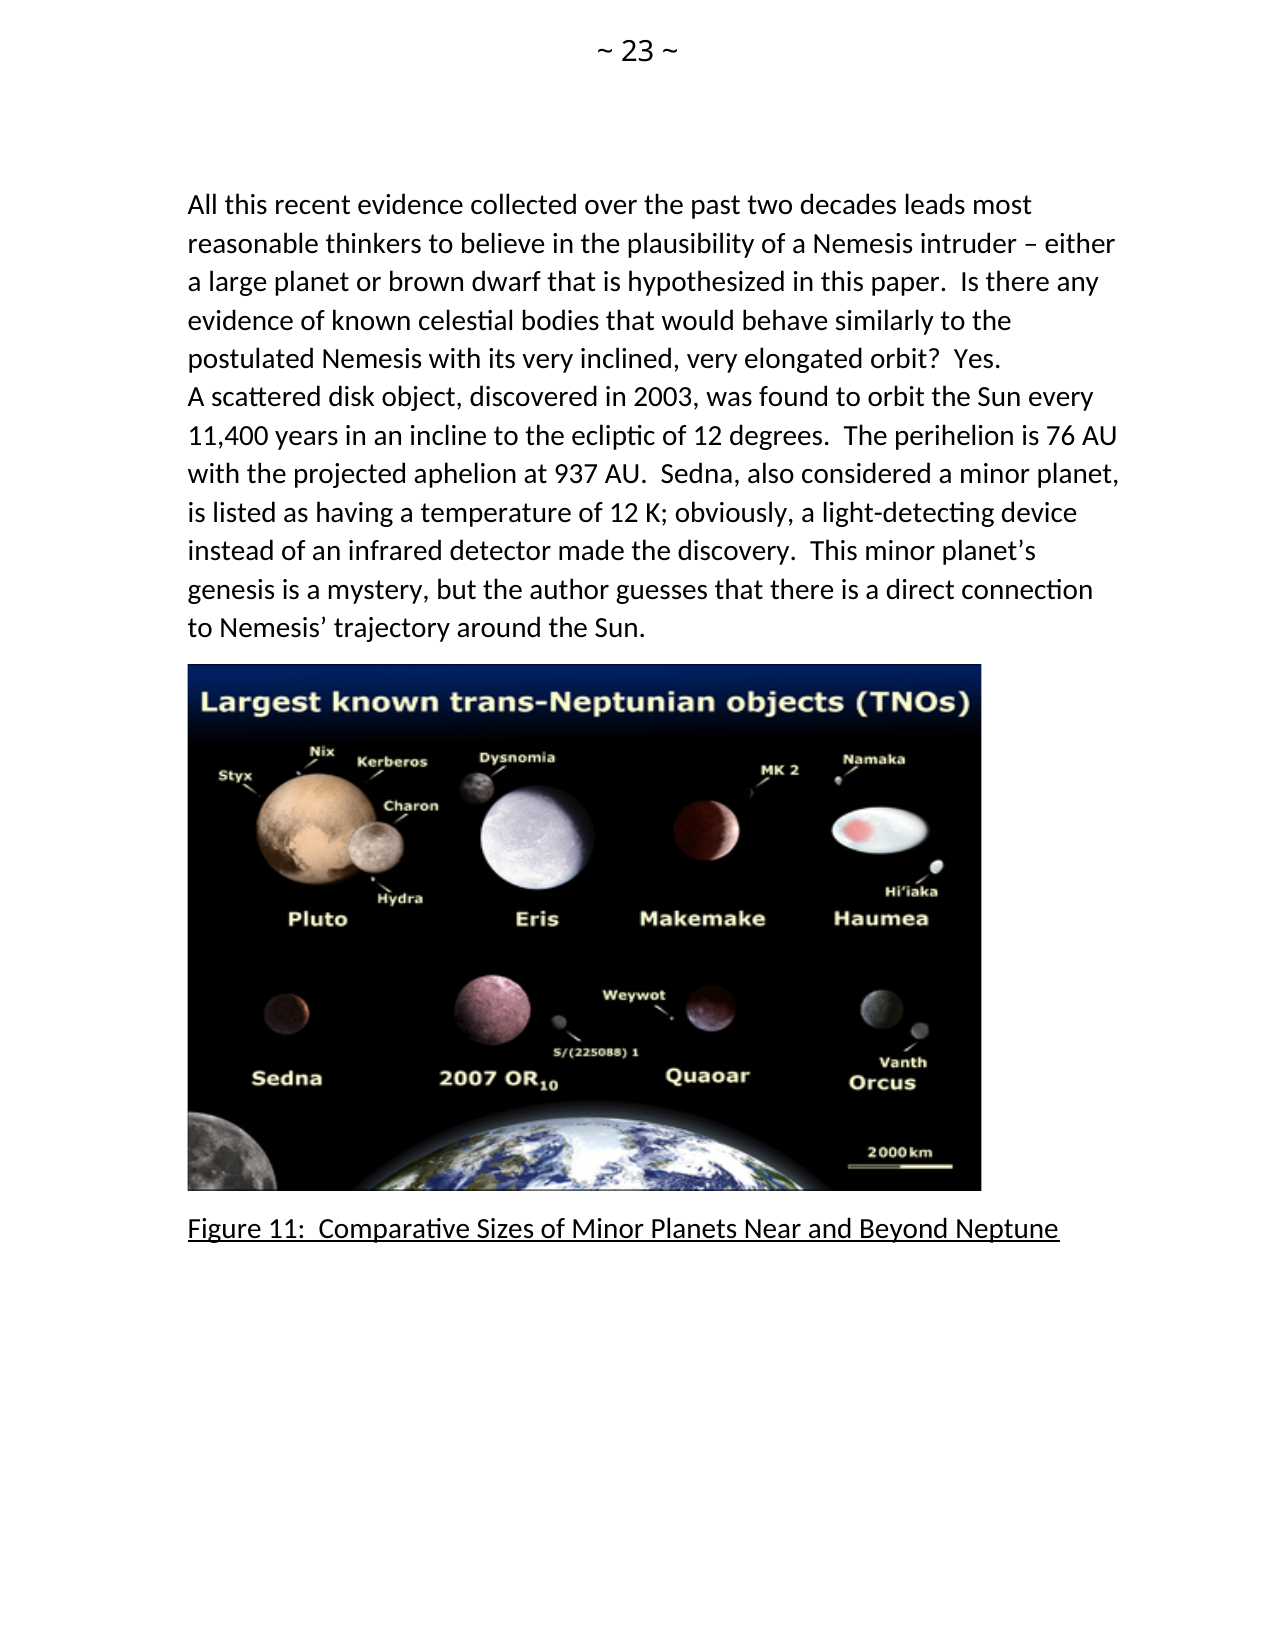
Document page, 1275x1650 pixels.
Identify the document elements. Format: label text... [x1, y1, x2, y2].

picture [187, 664, 982, 1191]
text All this recent evidence collected over the past two decades leads most reasonable thinkers to believe in the plausibility of a Nemesis intruder – either a large planet or brown dwarf that is hypothesized in this paper. Is there any evidence of known celestial bodies that would behave similarly to the postulated Nemesis with its very inclined, very elongated orbit? Yes. A scattered disk object, discovered in 2003, was found to orbit the Sun every 11,400 years in an incline to the ecliptic of 12 degrees. The perihelion is 76 AU with the projected aphelion at 937 AU. Sedna, also considered a minor planet, is listed as having a temperature of 12 K; obviously, a light-detecting device instead of an infrared detector made the discovery. This minor planet’s genesis is a mystery, but the author guesses that there is a direct connection to Nemesis’ trajectory around the Sun. [187, 186, 1125, 645]
text Figure 11: Comparative Sizes of Minor Planets Near and Beyond Neptune [187, 1210, 1125, 1245]
